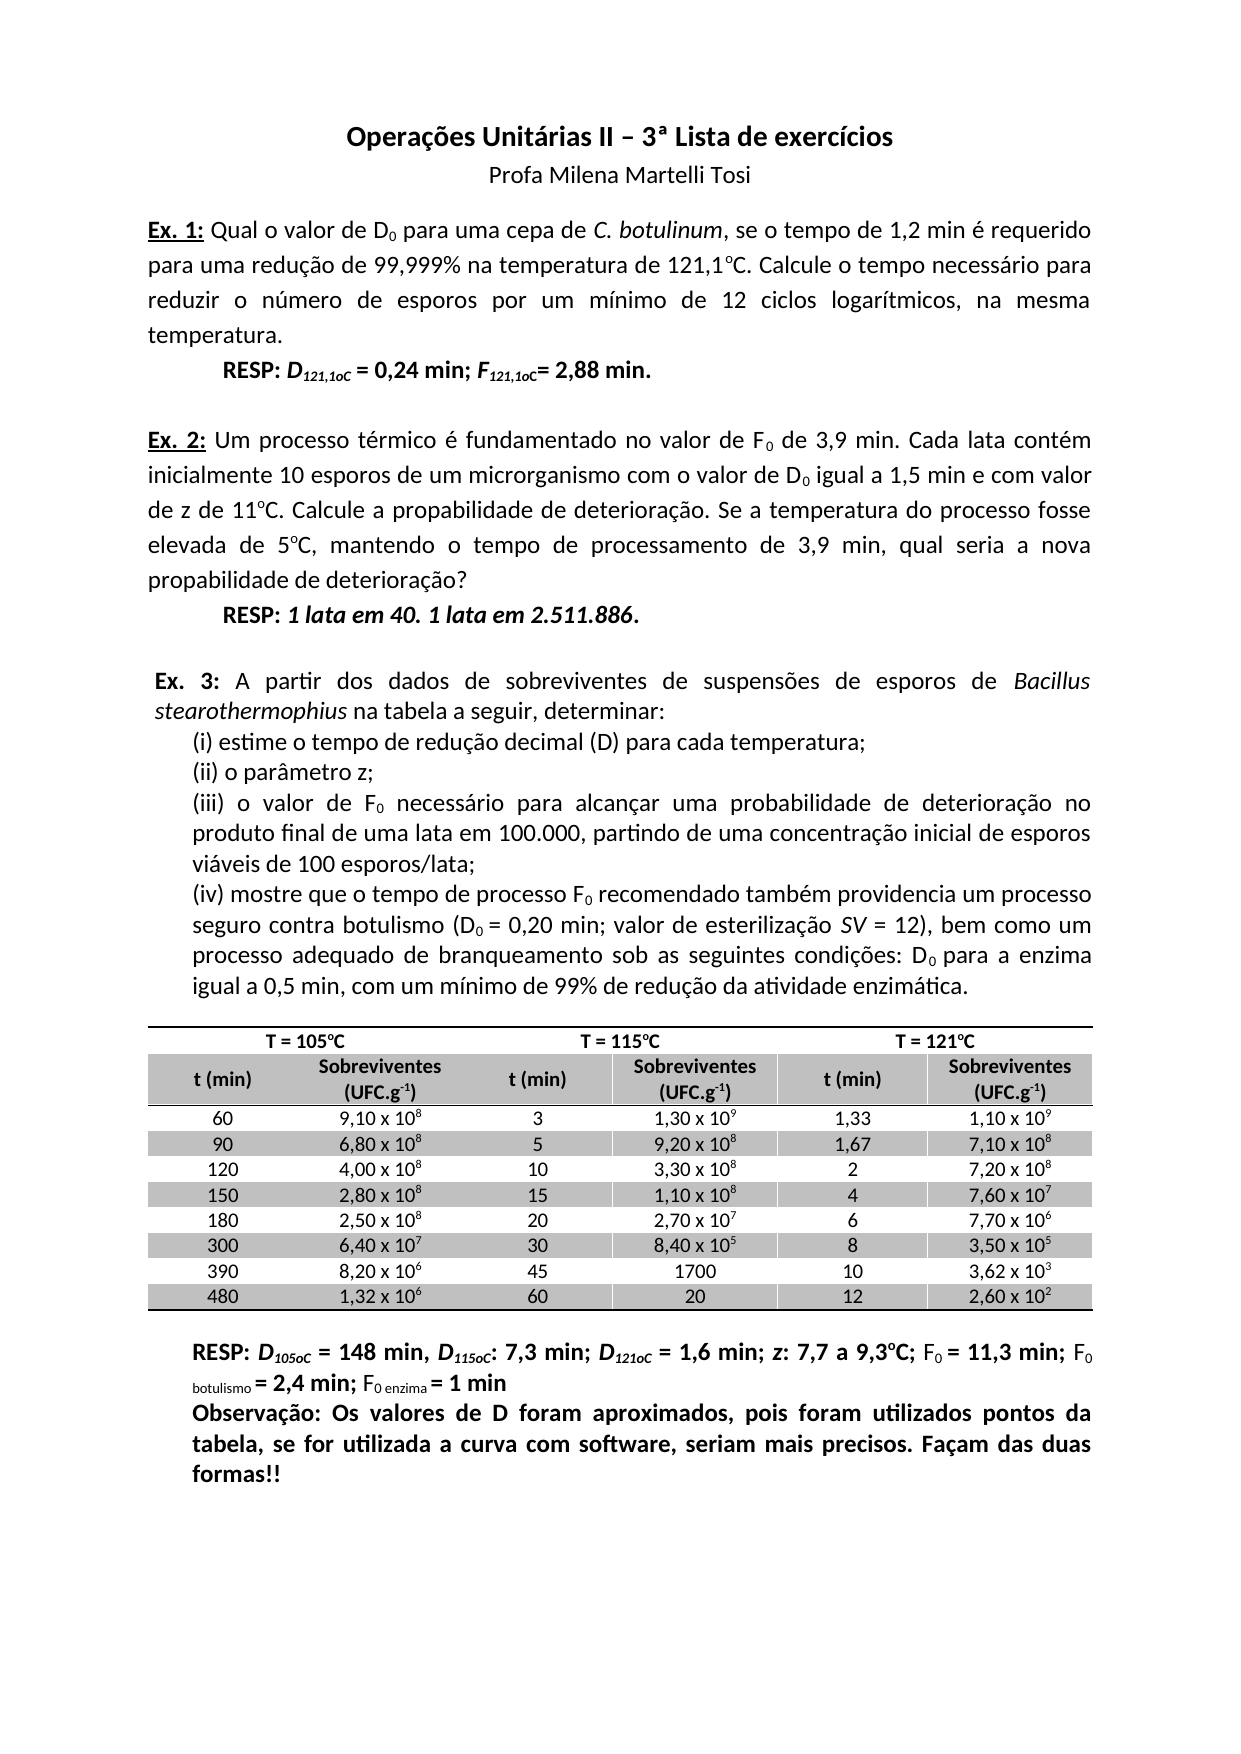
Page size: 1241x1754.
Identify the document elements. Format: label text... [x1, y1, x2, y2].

list (ii) o parâmetro z; [192, 757, 1092, 787]
table_cell 8,20 x 106 [298, 1258, 463, 1283]
table_cell 1,32 x 106 [298, 1284, 463, 1309]
table_cell 1700 [613, 1258, 777, 1283]
table_cell 60 [463, 1284, 612, 1309]
table_cell 15 [463, 1182, 612, 1207]
list Observação: Os valores de D foram aproximados, pois foram utilizados pontos da tabela, se for utilizada a curva com software, seriam mais precisos. Façam das duas formas!! [192, 1397, 1092, 1489]
table_cell Sobreviventes (UFC.g-1) [298, 1054, 463, 1104]
table_cell 30 [463, 1233, 612, 1258]
list (i) estime o tempo de redução decimal (D) para cada temperatura; [192, 726, 1092, 757]
table_cell 5 [463, 1131, 612, 1156]
table_header T = 115oC [463, 1028, 777, 1054]
table_cell 20 [613, 1284, 777, 1309]
text Operações Unitárias II – 3ª Lista de exercícios [148, 118, 1092, 154]
list RESP: 1 lata em 40. 1 lata em 2.511.886. [223, 599, 1092, 630]
table_cell 1,33 [778, 1106, 927, 1131]
table_cell 3,62 x 103 [928, 1258, 1092, 1283]
text Ex. 1: Qual o valor de D0 para uma cepa de C. botulinum, se o tempo de 1,2 min é requerido para uma redução de 99,999% na temperatura de 121,1oC. Calcule o tempo necessário para reduzir o número de esporos por um mínimo de 12 ciclos logarítmicos, na mesma temperatura. [148, 214, 1092, 350]
table_header T = 121oC [778, 1028, 1092, 1054]
table_cell 6,80 x 108 [298, 1131, 463, 1156]
text Profa Milena Martelli Tosi [148, 159, 1092, 189]
table_cell 6 [778, 1207, 927, 1233]
table_cell 120 [148, 1156, 298, 1182]
list RESP: D105oC = 148 min, D115oC: 7,3 min; D121oC = 1,6 min; z: 7,7 a 9,3oC; F0 = 11,3 min; F0 botulismo = 2,4 min; F0 enzima = 1 min [192, 1336, 1092, 1397]
table_cell 60 [148, 1106, 298, 1131]
text Ex. 3: A partir dos dados de sobreviventes de suspensões de esporos de Bacillus stearothermophius na tabela a seguir, determinar: [154, 665, 1092, 726]
table_cell 9,20 x 108 [613, 1131, 777, 1156]
table_cell 1,67 [778, 1131, 927, 1156]
table_cell Sobreviventes (UFC.g-1) [928, 1054, 1092, 1104]
list (iv) mostre que o tempo de processo F0 recomendado também providencia um processo seguro contra botulismo (D0 = 0,20 min; valor de esterilização SV = 12), bem como um processo adequado de branqueamento sob as seguintes condições: D0 para a enzima igual a 0,5 min, com um mínimo de 99% de redução da atividade enzimática. [192, 879, 1092, 1001]
table_cell 3 [463, 1106, 612, 1131]
list RESP: D121,1oC = 0,24 min; F121,1oC= 2,88 min. [223, 354, 1092, 385]
table_cell 150 [148, 1182, 298, 1207]
table_cell 7,10 x 108 [928, 1131, 1092, 1156]
list (iii) o valor de F0 necessário para alcançar uma probabilidade de deterioração no produto final de uma lata em 100.000, partindo de uma concentração inicial de esporos viáveis de 100 esporos/lata; [192, 787, 1092, 879]
table_cell 9,10 x 108 [298, 1106, 463, 1131]
table_cell 7,20 x 108 [928, 1156, 1092, 1182]
table_cell 7,70 x 106 [928, 1207, 1092, 1233]
table_cell 12 [778, 1284, 927, 1309]
table_cell 8,40 x 105 [613, 1233, 777, 1258]
table_cell 3,30 x 108 [613, 1156, 777, 1182]
table_cell t (min) [778, 1054, 927, 1104]
table_cell 300 [148, 1233, 298, 1258]
table_cell 8 [778, 1233, 927, 1258]
table_cell 2,50 x 108 [298, 1207, 463, 1233]
table_cell 4 [778, 1182, 927, 1207]
table_cell t (min) [148, 1054, 298, 1104]
table_cell Sobreviventes (UFC.g-1) [613, 1054, 777, 1104]
table_cell 2 [778, 1156, 927, 1182]
table_cell 1,10 x 109 [928, 1106, 1092, 1131]
table_cell 6,40 x 107 [298, 1233, 463, 1258]
table_cell 180 [148, 1207, 298, 1233]
table_cell 90 [148, 1131, 298, 1156]
table_cell 480 [148, 1284, 298, 1309]
table_cell 2,80 x 108 [298, 1182, 463, 1207]
text Ex. 2: Um processo térmico é fundamentado no valor de F0 de 3,9 min. Cada lata contém inicialmente 10 esporos de um microrganismo com o valor de D0 igual a 1,5 min e com valor de z de 11oC. Calcule a propabilidade de deterioração. Se a temperatura do processo fosse elevada de 5oC, mantendo o tempo de processamento de 3,9 min, qual seria a nova propabilidade de deterioração? [148, 424, 1092, 595]
table_cell 1,10 x 108 [613, 1182, 777, 1207]
table_cell t (min) [463, 1054, 612, 1104]
table_cell 20 [463, 1207, 612, 1233]
table_cell 10 [463, 1156, 612, 1182]
table_cell 45 [463, 1258, 612, 1283]
table_cell 390 [148, 1258, 298, 1283]
table_cell 3,50 x 105 [928, 1233, 1092, 1258]
table_cell 2,70 x 107 [613, 1207, 777, 1233]
table_header T = 105oC [148, 1028, 462, 1054]
table_cell 2,60 x 102 [928, 1284, 1092, 1309]
table_cell 1,30 x 109 [613, 1106, 777, 1131]
table_cell 10 [778, 1258, 927, 1283]
table_cell 7,60 x 107 [928, 1182, 1092, 1207]
table_cell 4,00 x 108 [298, 1156, 463, 1182]
